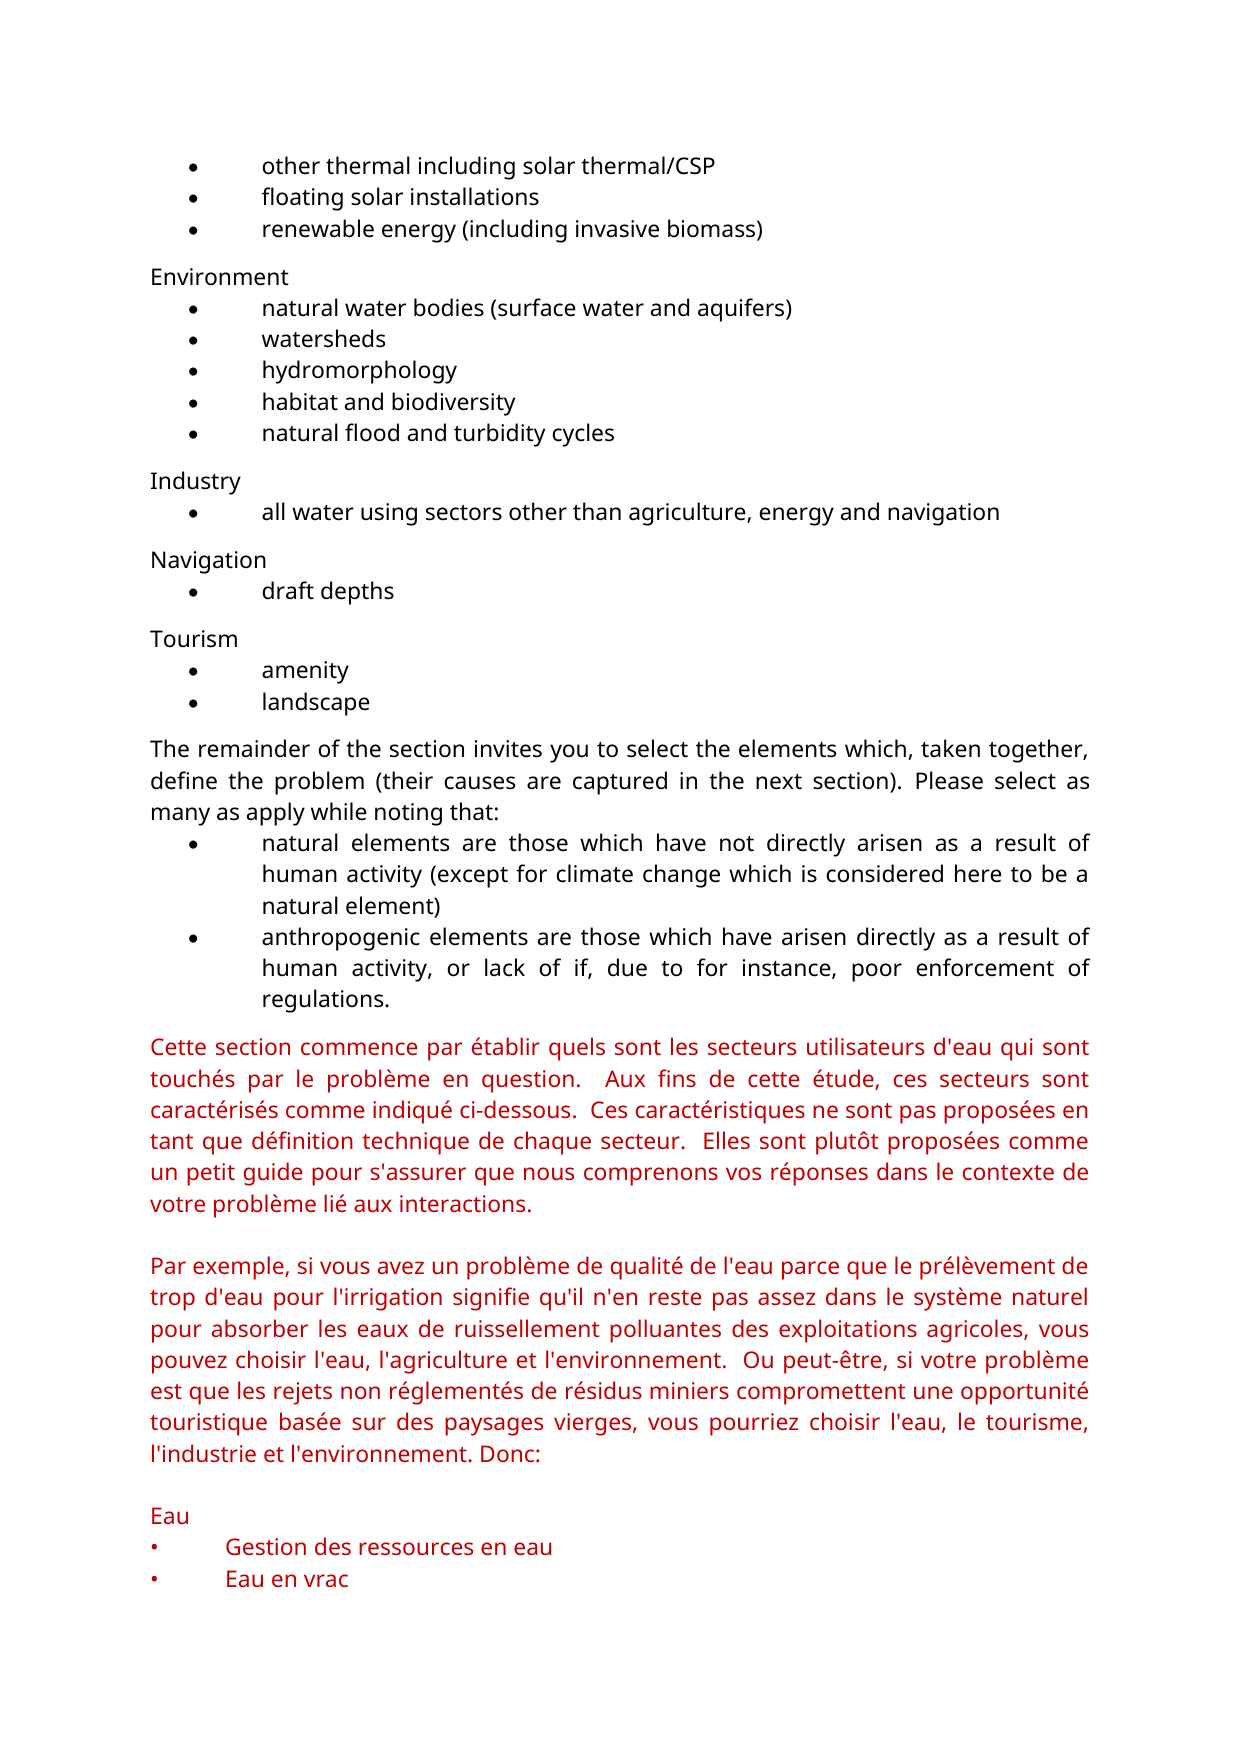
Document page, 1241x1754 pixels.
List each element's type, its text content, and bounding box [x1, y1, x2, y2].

list natural elements are those which have not directly arisen as a result of human activity (except for climate change which is considered here to be a natural element) [187, 827, 1090, 921]
text Par exemple, si vous avez un problème de qualité de l'eau parce que le prélèvement de trop d'eau pour l'irrigation signifie qu'il n'en reste pas assez dans le système naturel pour absorber les eaux de ruissellement polluantes des exploitations agricoles, vous pouvez choisir l'eau, l'agriculture et l'environnement. Ou peut-être, si votre problème est que les rejets non réglementés de résidus miniers compromettent une opportunité touristique basée sur des paysages vierges, vous pourriez choisir l'eau, le tourisme, l'industrie et l'environnement. Donc: [150, 1250, 1090, 1469]
text • Eau en vrac [150, 1562, 1090, 1594]
list anthropogenic elements are those which have arisen directly as a result of human activity, or lack of if, due to for instance, poor enforcement of regulations. [187, 921, 1090, 1014]
list all water using sectors other than agriculture, energy and navigation [187, 496, 1090, 527]
list landscape [187, 685, 1090, 717]
list draft depths [187, 575, 1090, 606]
list amenity [187, 654, 1090, 685]
text Eau [150, 1500, 1090, 1531]
text Industry [150, 464, 1090, 496]
text Navigation [150, 544, 1090, 575]
list renewable energy (including invasive biomass) [187, 212, 1090, 244]
list floating solar installations [187, 181, 1090, 212]
list habitat and biodiversity [187, 385, 1090, 417]
text The remainder of the section invites you to select the elements which, taken together, define the problem (their causes are captured in the next section). Please select as many as apply while noting that: [150, 733, 1090, 827]
text Cette section commence par établir quels sont les secteurs utilisateurs d'eau qui sont touchés par le problème en question. Aux fins de cette étude, ces secteurs sont caractérisés comme indiqué ci-dessous. Ces caractéristiques ne sont pas proposées en tant que définition technique de chaque secteur. Elles sont plutôt proposées comme un petit guide pour s'assurer que nous comprenons vos réponses dans le contexte de votre problème lié aux interactions. [150, 1031, 1090, 1219]
text Environment [150, 260, 1090, 292]
list watersheds [187, 323, 1090, 354]
text • Gestion des ressources en eau [150, 1531, 1090, 1562]
list natural flood and turbidity cycles [187, 417, 1090, 448]
list hydromorphology [187, 354, 1090, 385]
list other thermal including solar thermal/CSP [187, 150, 1090, 181]
list natural water bodies (surface water and aquifers) [187, 292, 1090, 323]
text Tourism [150, 623, 1090, 654]
